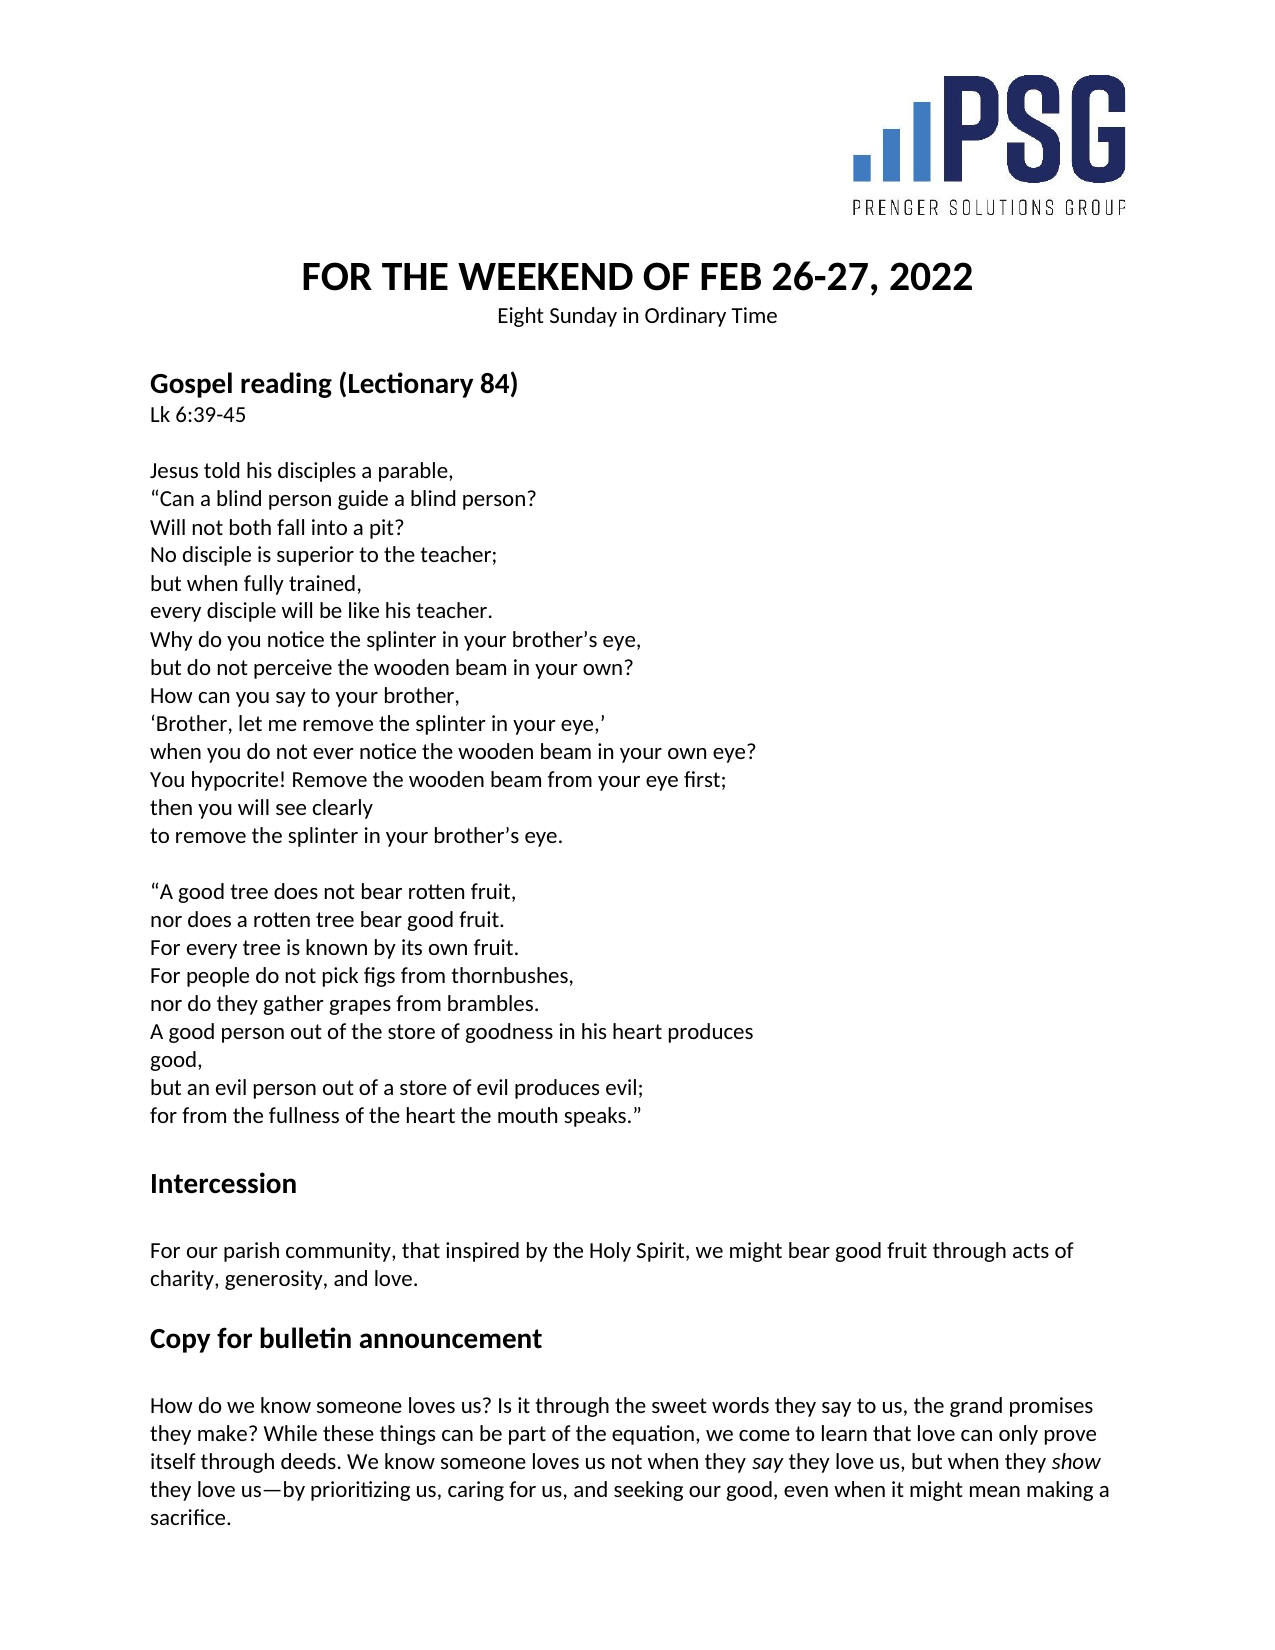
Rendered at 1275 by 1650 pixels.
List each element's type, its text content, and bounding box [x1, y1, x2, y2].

text Lk 6:39-45 [150, 401, 1125, 428]
text Jesus told his disciples a parable, “Can a blind person guide a blind person? Will not both fall into a pit? No disciple is superior to the teacher; but when fully trained, every disciple will be like his teacher. Why do you notice the splinter in your brother’s eye, but do not perceive the wooden beam in your own? How can you say to your brother, ‘Brother, let me remove the splinter in your eye,’ when you do not ever notice the wooden beam in your own eye? You hypocrite! Remove the wooden beam from your eye first; then you will see clearly to remove the splinter in your brother’s eye. “A good tree does not bear rotten fruit, nor does a rotten tree bear good fruit. For every tree is known by its own fruit. For people do not pick figs from thornbushes, nor do they gather grapes from brambles. A good person out of the store of goodness in his heart produces good, but an evil person out of a store of evil produces evil; for from the fullness of the heart the mouth speaks.” [150, 457, 1125, 1129]
text FOR THE WEEKEND OF FEB 26-27, 2022 [150, 250, 1125, 301]
text How do we know someone loves us? Is it through the sweet words they say to us, the grand promises they make? While these things can be part of the equation, we come to learn that love can only prove itself through deeds. We know someone loves us not when they say they love us, but when they show they love us—by prioritizing us, caring for us, and seeking our good, even when it might mean making a sacrifice. [150, 1391, 1125, 1531]
picture [853, 75, 1125, 215]
text For our parish community, that inspired by the Holy Spirit, we might bear good fruit through acts of charity, generosity, and love. [150, 1236, 1125, 1292]
text Gospel reading (Lectionary 84) [150, 365, 1125, 401]
text Eight Sunday in Ordinary Time [150, 301, 1125, 329]
text Copy for bulletin announcement [150, 1320, 1125, 1356]
text Intercession [150, 1165, 1125, 1200]
